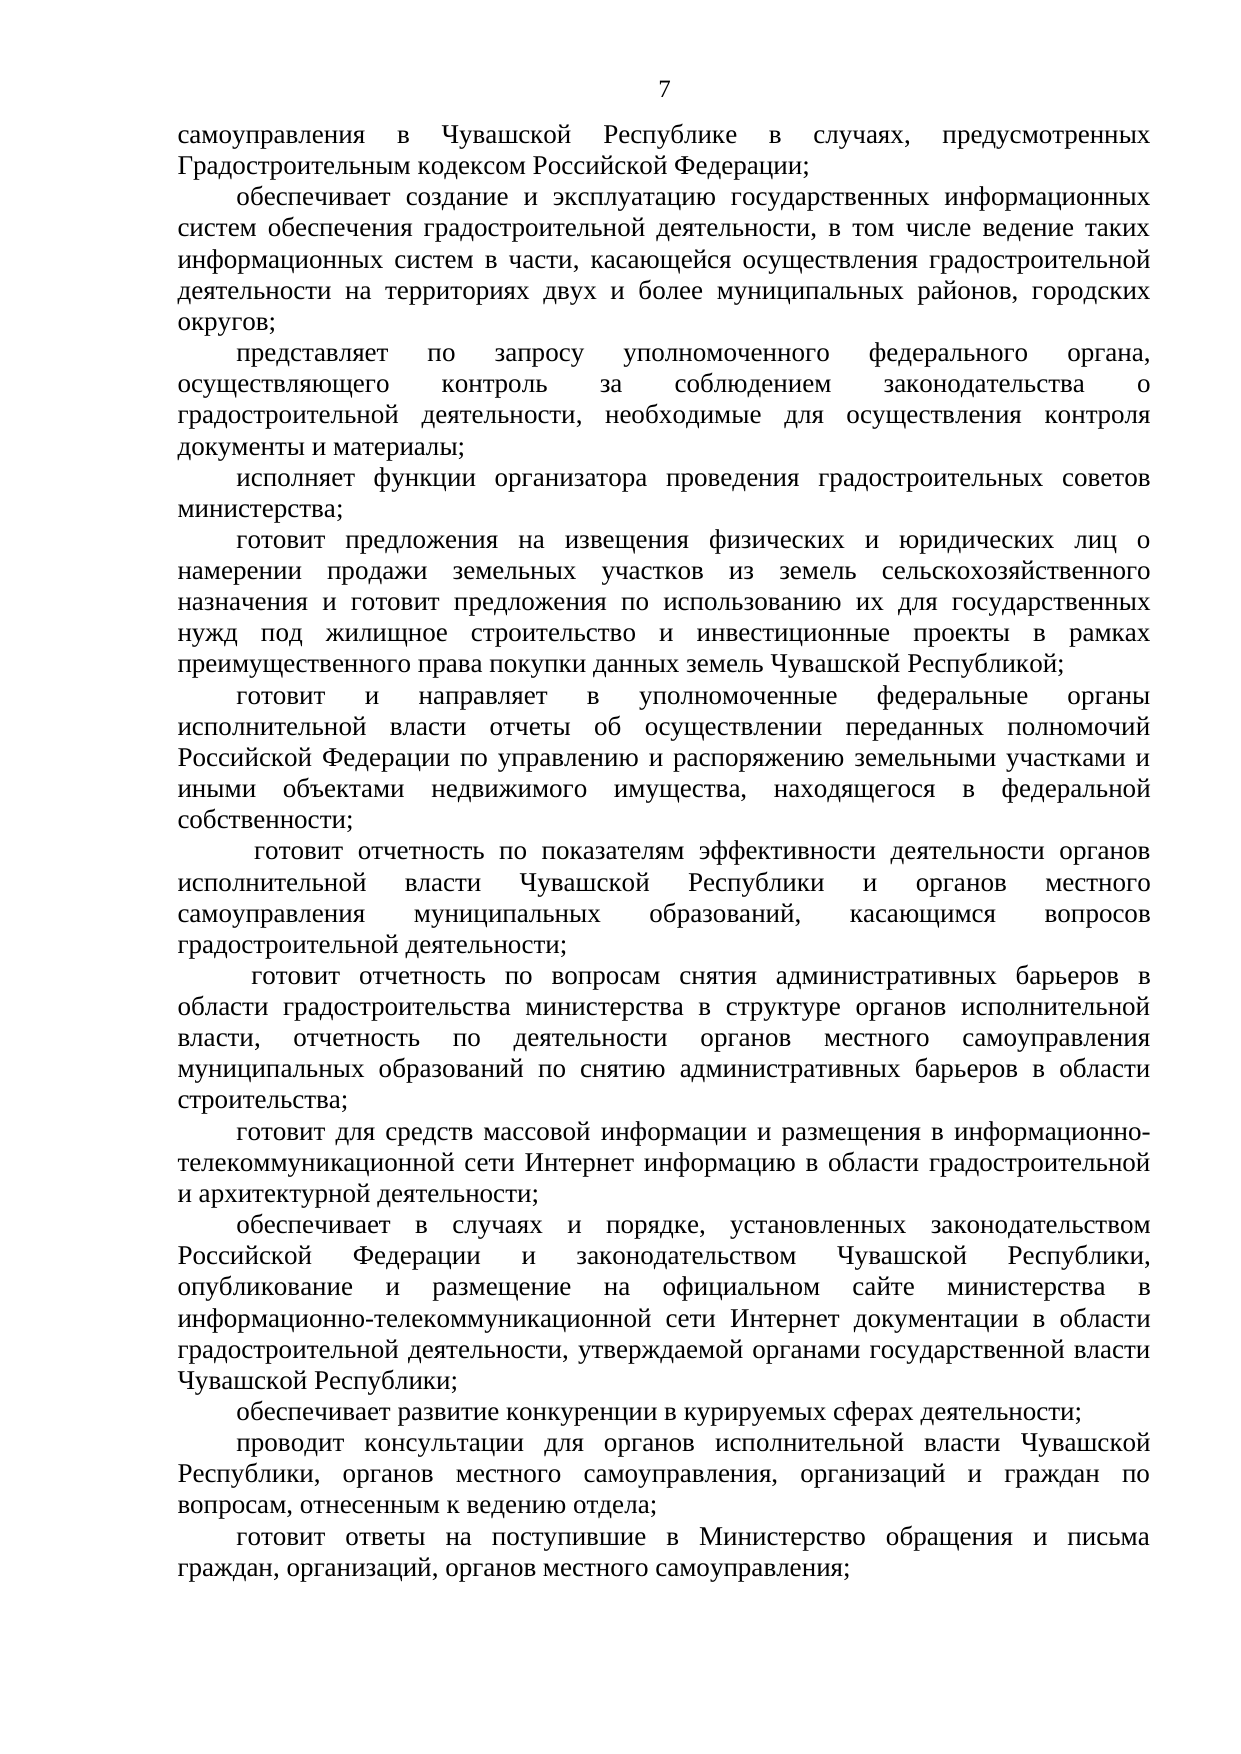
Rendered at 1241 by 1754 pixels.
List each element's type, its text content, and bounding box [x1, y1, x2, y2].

text обеспечивает создание и эксплуатацию государственных информационных систем обеспечения градостроительной деятельности, в том числе ведение таких информационных систем в части, касающейся осуществления градостроительной деятельности на территориях двух и более муниципальных районов, городских округов; [177, 180, 1152, 336]
text готовит ответы на поступившие в Министерство обращения и письма граждан, организаций, органов местного самоуправления; [177, 1520, 1152, 1582]
text исполняет функции организатора проведения градостроительных советов министерства; [177, 461, 1152, 523]
text готовит предложения на извещения физических и юридических лиц о намерении продажи земельных участков из земель сельскохозяйственного назначения и готовит предложения по использованию их для государственных нужд под жилищное строительство и инвестиционные проекты в рамках преимущественного права покупки данных земель Чувашской Республикой; [177, 523, 1152, 679]
text обеспечивает в случаях и порядке, установленных законодательством Российской Федерации и законодательством Чувашской Республики, опубликование и размещение на официальном сайте министерства в информационно-телекоммуникационной сети Интернет документации в области градостроительной деятельности, утверждаемой органами государственной власти Чувашской Республики; [177, 1208, 1152, 1395]
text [177, 118, 1152, 180]
text готовит отчетность по вопросам снятия административных барьеров в области градостроительства министерства в структуре органов исполнительной власти, отчетность по деятельности органов местного самоуправления муниципальных образований по снятию административных барьеров в области строительства; [177, 959, 1152, 1115]
text представляет по запросу уполномоченного федерального органа, осуществляющего контроль за соблюдением законодательства о градостроительной деятельности, необходимые для осуществления контроля документы и материалы; [177, 336, 1152, 461]
text обеспечивает развитие конкуренции в курируемых сферах деятельности; [177, 1395, 1152, 1426]
text проводит консультации для органов исполнительной власти Чувашской Республики, органов местного самоуправления, организаций и граждан по вопросам, отнесенным к ведению отдела; [177, 1426, 1152, 1520]
text готовит и направляет в уполномоченные федеральные органы исполнительной власти отчеты об осуществлении переданных полномочий Российской Федерации по управлению и распоряжению земельными участками и иными объектами недвижимого имущества, находящегося в федеральной собственности; [177, 679, 1152, 834]
text готовит для средств массовой информации и размещения в информационно-телекоммуникационной сети Интернет информацию в области градостроительной и архитектурной деятельности; [177, 1115, 1152, 1208]
text готовит отчетность по показателям эффективности деятельности органов исполнительной власти Чувашской Республики и органов местного самоуправления муниципальных образований, касающимся вопросов градостроительной деятельности; [177, 834, 1152, 959]
